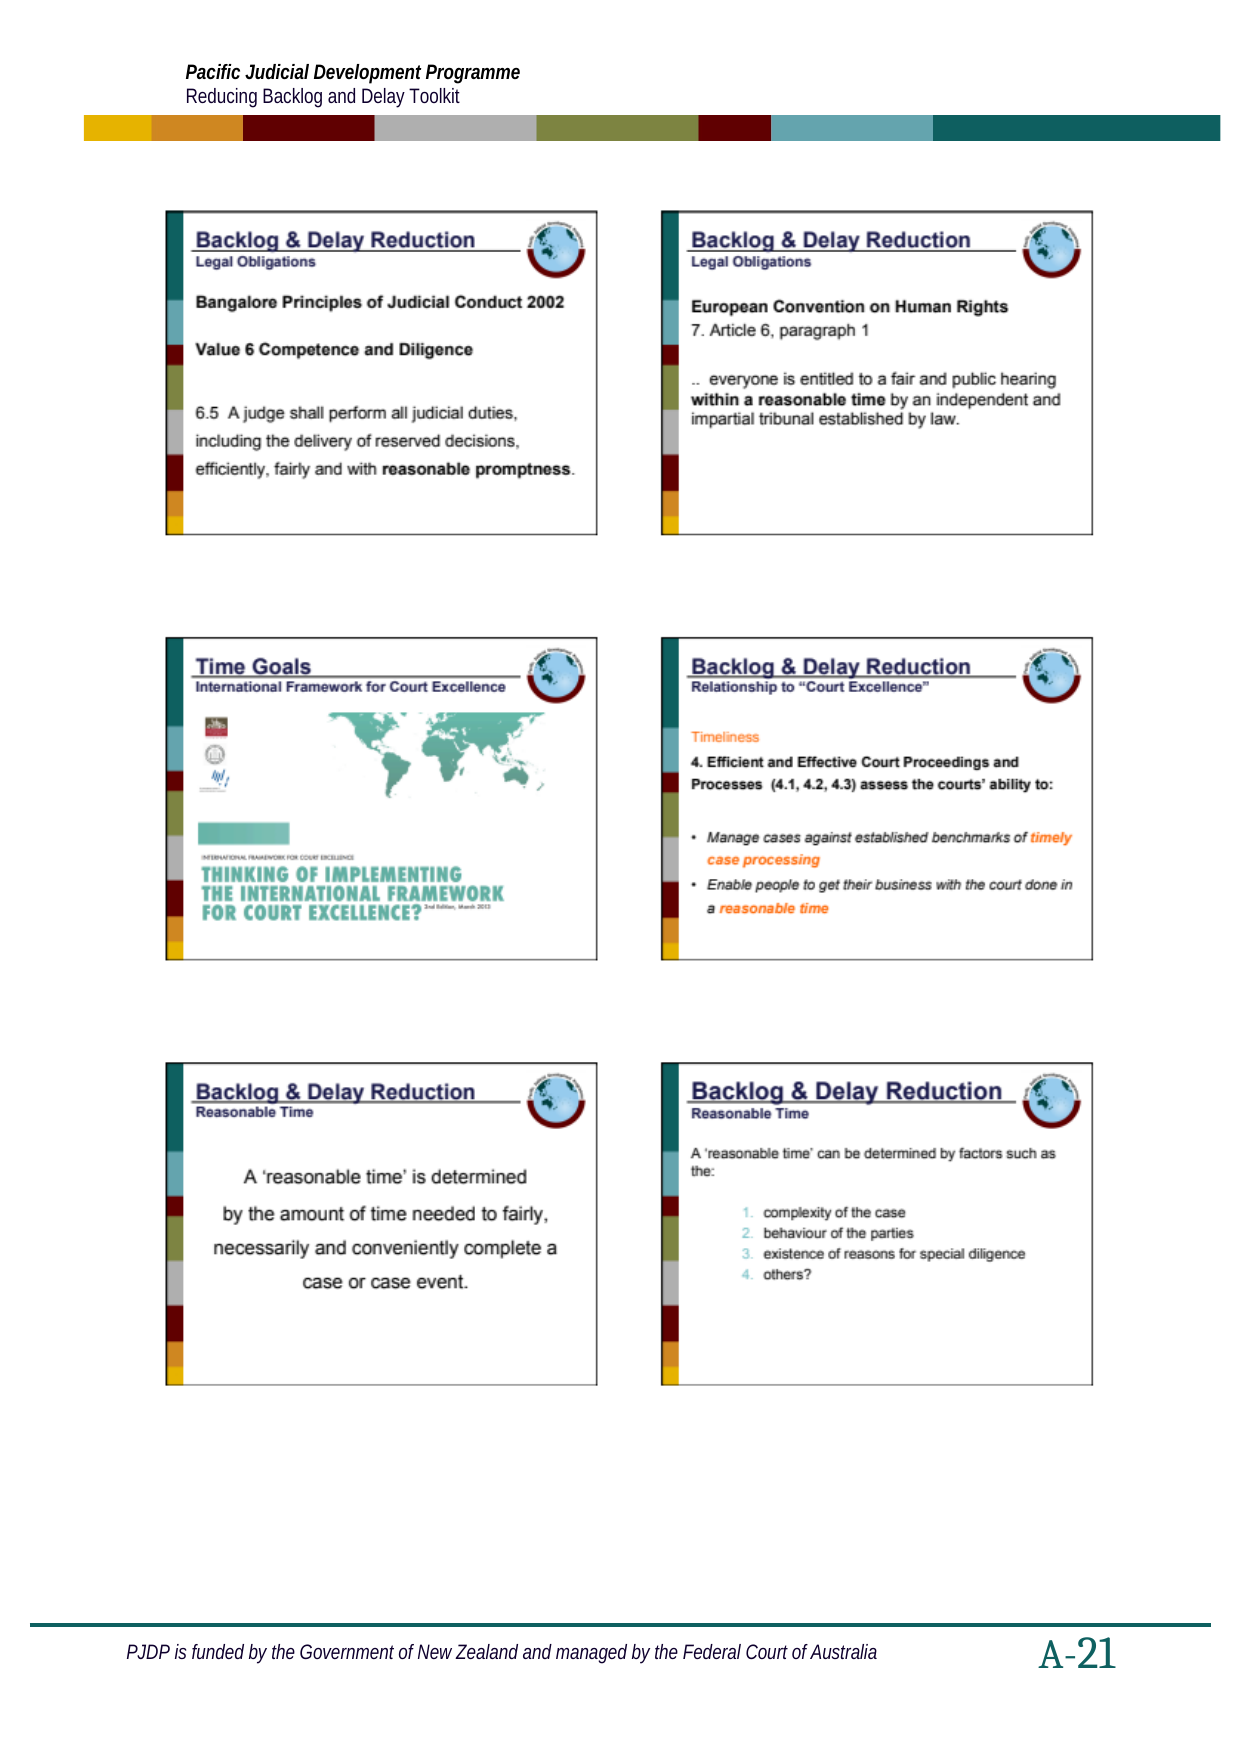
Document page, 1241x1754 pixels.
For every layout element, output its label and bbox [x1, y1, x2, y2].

picture [83, 115, 1221, 141]
